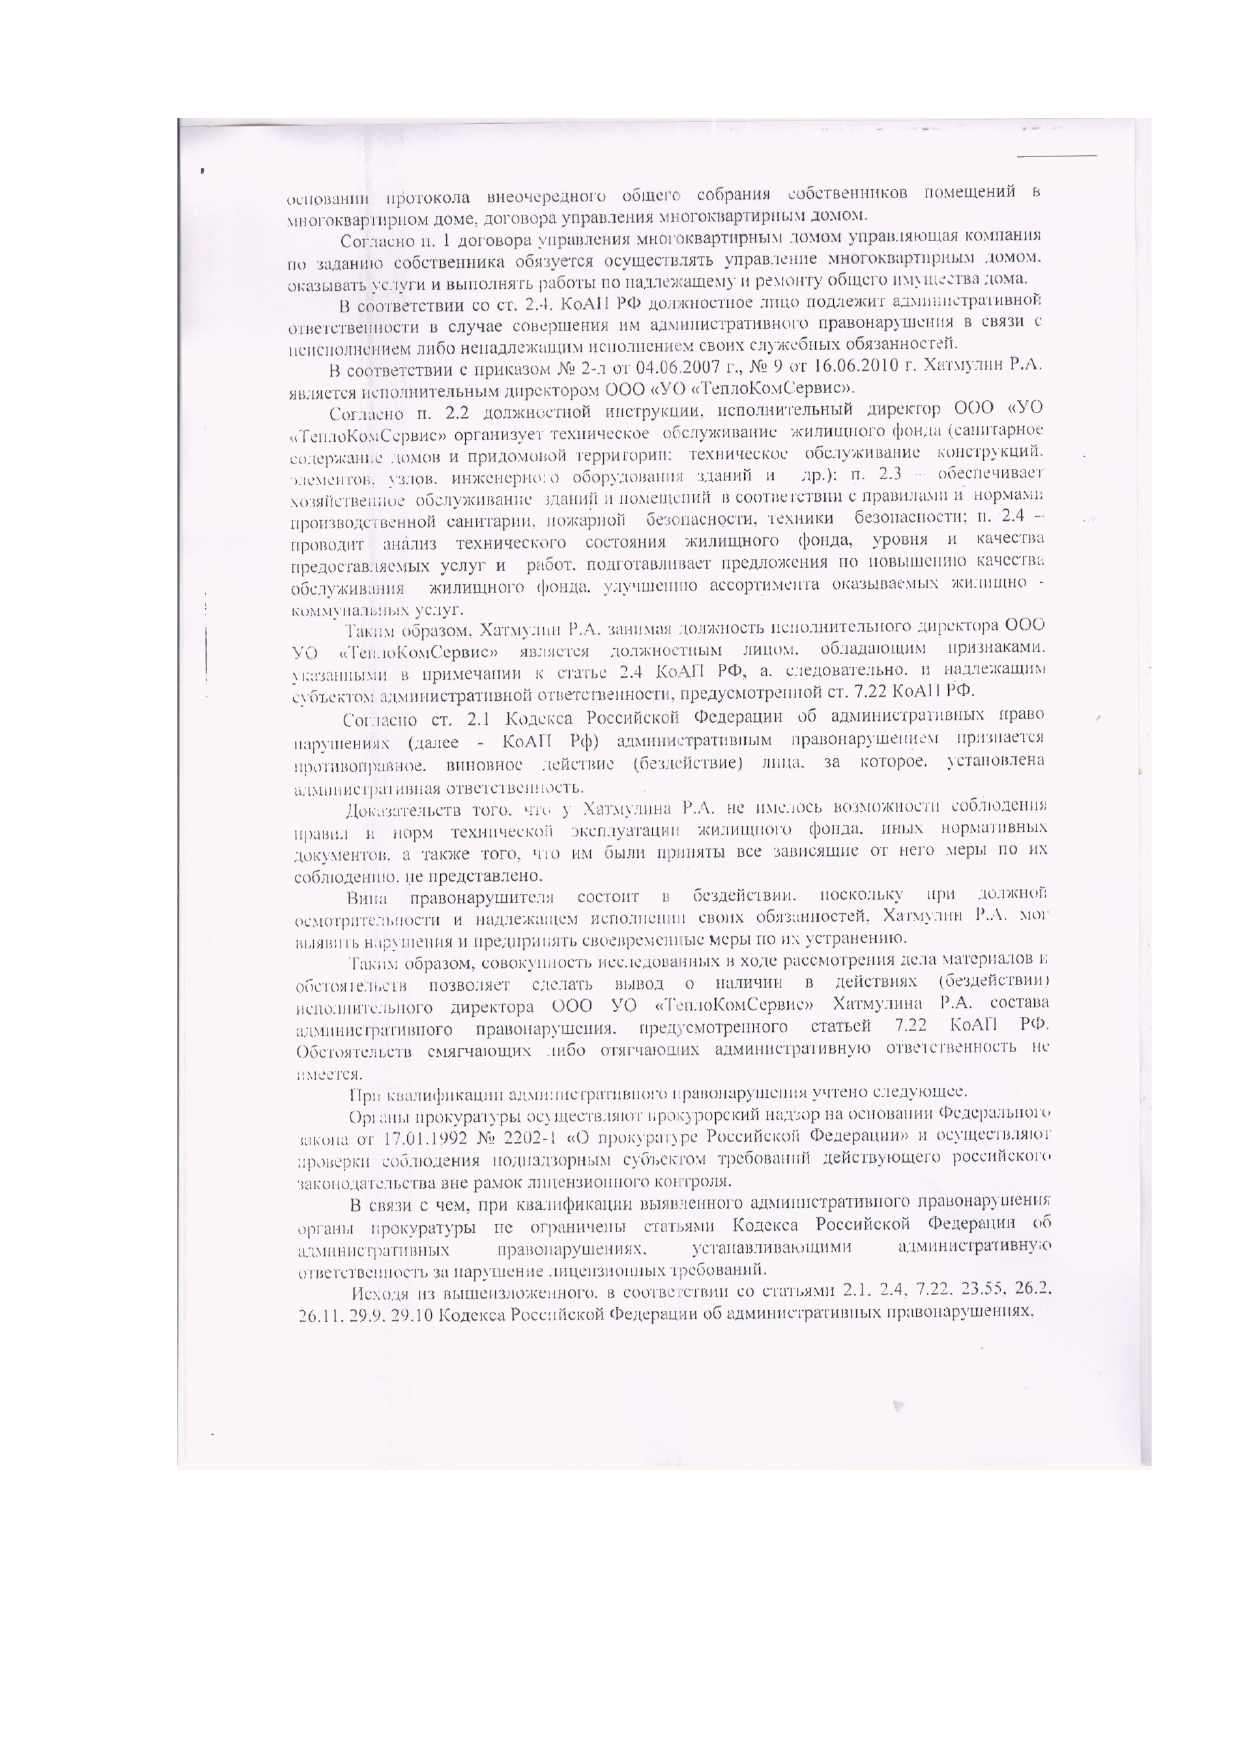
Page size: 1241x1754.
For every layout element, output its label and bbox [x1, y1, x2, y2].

picture [177, 118, 1152, 1470]
